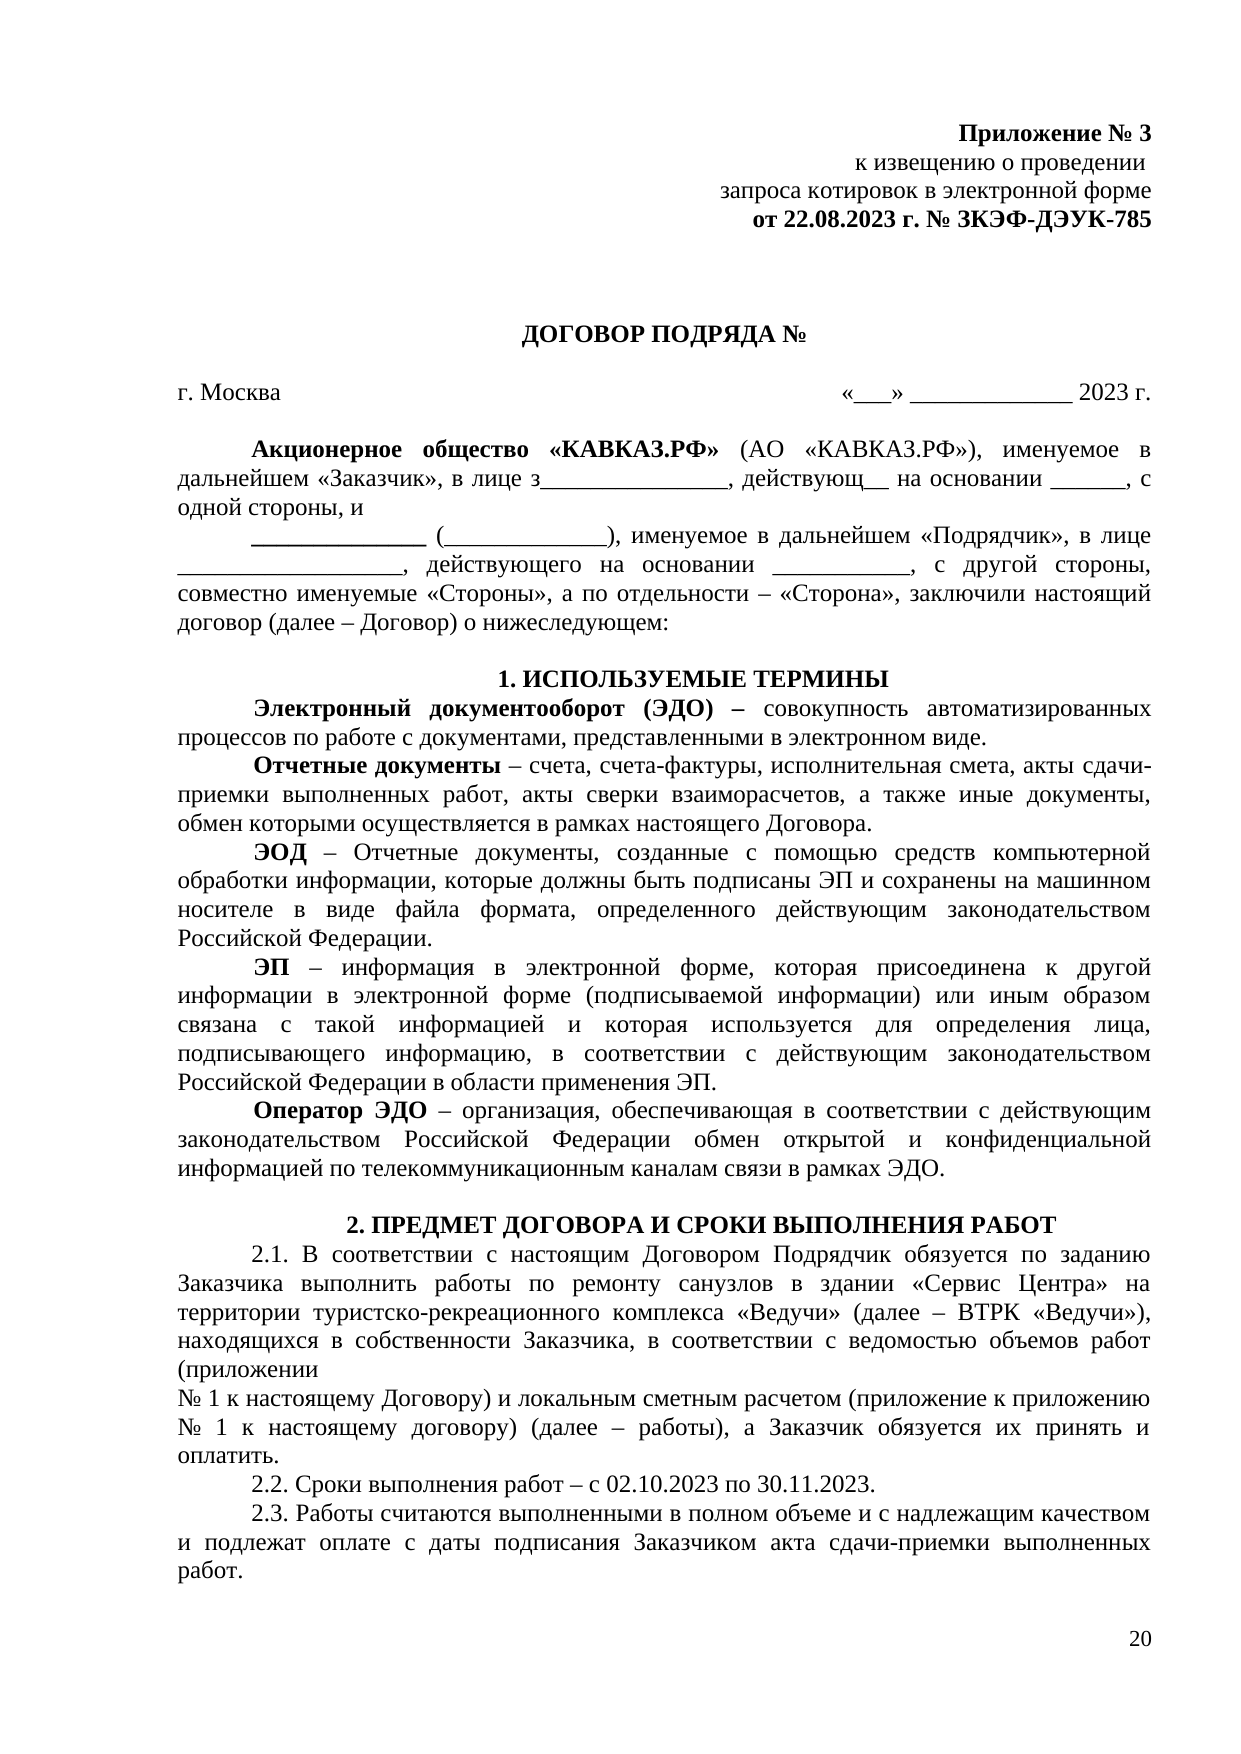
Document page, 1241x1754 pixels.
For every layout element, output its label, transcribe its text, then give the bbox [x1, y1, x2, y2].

text Приложение № 3 [177, 118, 1152, 147]
text г. Москва «___» _____________ 2023 г. [177, 377, 1152, 406]
text ______________ (_____________), именуемое в дальнейшем «Подрядчик», в лице __________________, действующего на основании ___________, с другой стороны, совместно именуемые «Стороны», а по отдельности – «Сторона», заключили настоящий договор (далее – Договор) о нижеследующем: [177, 521, 1152, 636]
text ДОГОВОР ПОДРЯДА № [177, 319, 1152, 348]
text 2.1. В соответствии с настоящим Договором Подрядчик обязуется по заданию Заказчика выполнить работы по ремонту санузлов в здании «Сервис Центра» на территории туристско-рекреационного комплекса «Ведучи» (далее – ВТРК «Ведучи»), находящихся в собственности Заказчика, в соответствии с ведомостью объемов работ (приложении № 1 к настоящему Договору) и локальным сметным расчетом (приложение к приложению № 1 к настоящему договору) (далее – работы), а Заказчик обязуется их принять и оплатить. [177, 1239, 1152, 1469]
text 2.2. Сроки выполнения работ – с 02.10.2023 по 30.11.2023. [177, 1469, 1152, 1498]
text Оператор ЭДО – организация, обеспечивающая в соответствии с действующим законодательством Российской Федерации обмен открытой и конфиденциальной информацией по телекоммуникационным каналам связи в рамках ЭДО. [177, 1096, 1152, 1182]
text 2.3. Работы считаются выполненными в полном объеме и с надлежащим качеством и подлежат оплате с даты подписания Заказчиком акта сдачи-приемки выполненных работ. [177, 1498, 1152, 1584]
text ЭП – информация в электронной форме, которая присоединена к другой информации в электронной форме (подписываемой информации) или иным образом связана с такой информацией и которая используется для определения лица, подписывающего информацию, в соответствии с действующим законодательством Российской Федерации в области применения ЭП. [177, 952, 1152, 1096]
text 1. ИСПОЛЬЗУЕМЫЕ ТЕРМИНЫ [234, 664, 1152, 693]
text Электронный документооборот (ЭДО) – совокупность автоматизированных процессов по работе с документами, представленными в электронном виде. [177, 693, 1152, 751]
text от 22.08.2023 г. № ЗКЭФ-ДЭУК-785 [177, 204, 1152, 233]
text к извещению о проведении запроса котировок в электронной форме [177, 147, 1152, 204]
text 2. ПРЕДМЕТ ДОГОВОРА И СРОКИ ВЫПОЛНЕНИЯ РАБОТ [177, 1211, 1152, 1239]
text Отчетные документы – счета, счета-фактуры, исполнительная смета, акты сдачи-приемки выполненных работ, акты сверки взаиморасчетов, а также иные документы, обмен которыми осуществляется в рамках настоящего Договора. [177, 751, 1152, 837]
text Акционерное общество «КАВКАЗ.РФ» (АО «КАВКАЗ.РФ»), именуемое в дальнейшем «Заказчик», в лице з_______________, действующ__ на основании ______, с одной стороны, и [177, 434, 1152, 521]
text ЭОД – Отчетные документы, созданные с помощью средств компьютерной обработки информации, которые должны быть подписаны ЭП и сохранены на машинном носителе в виде файла формата, определенного действующим законодательством Российской Федерации. [177, 837, 1152, 952]
